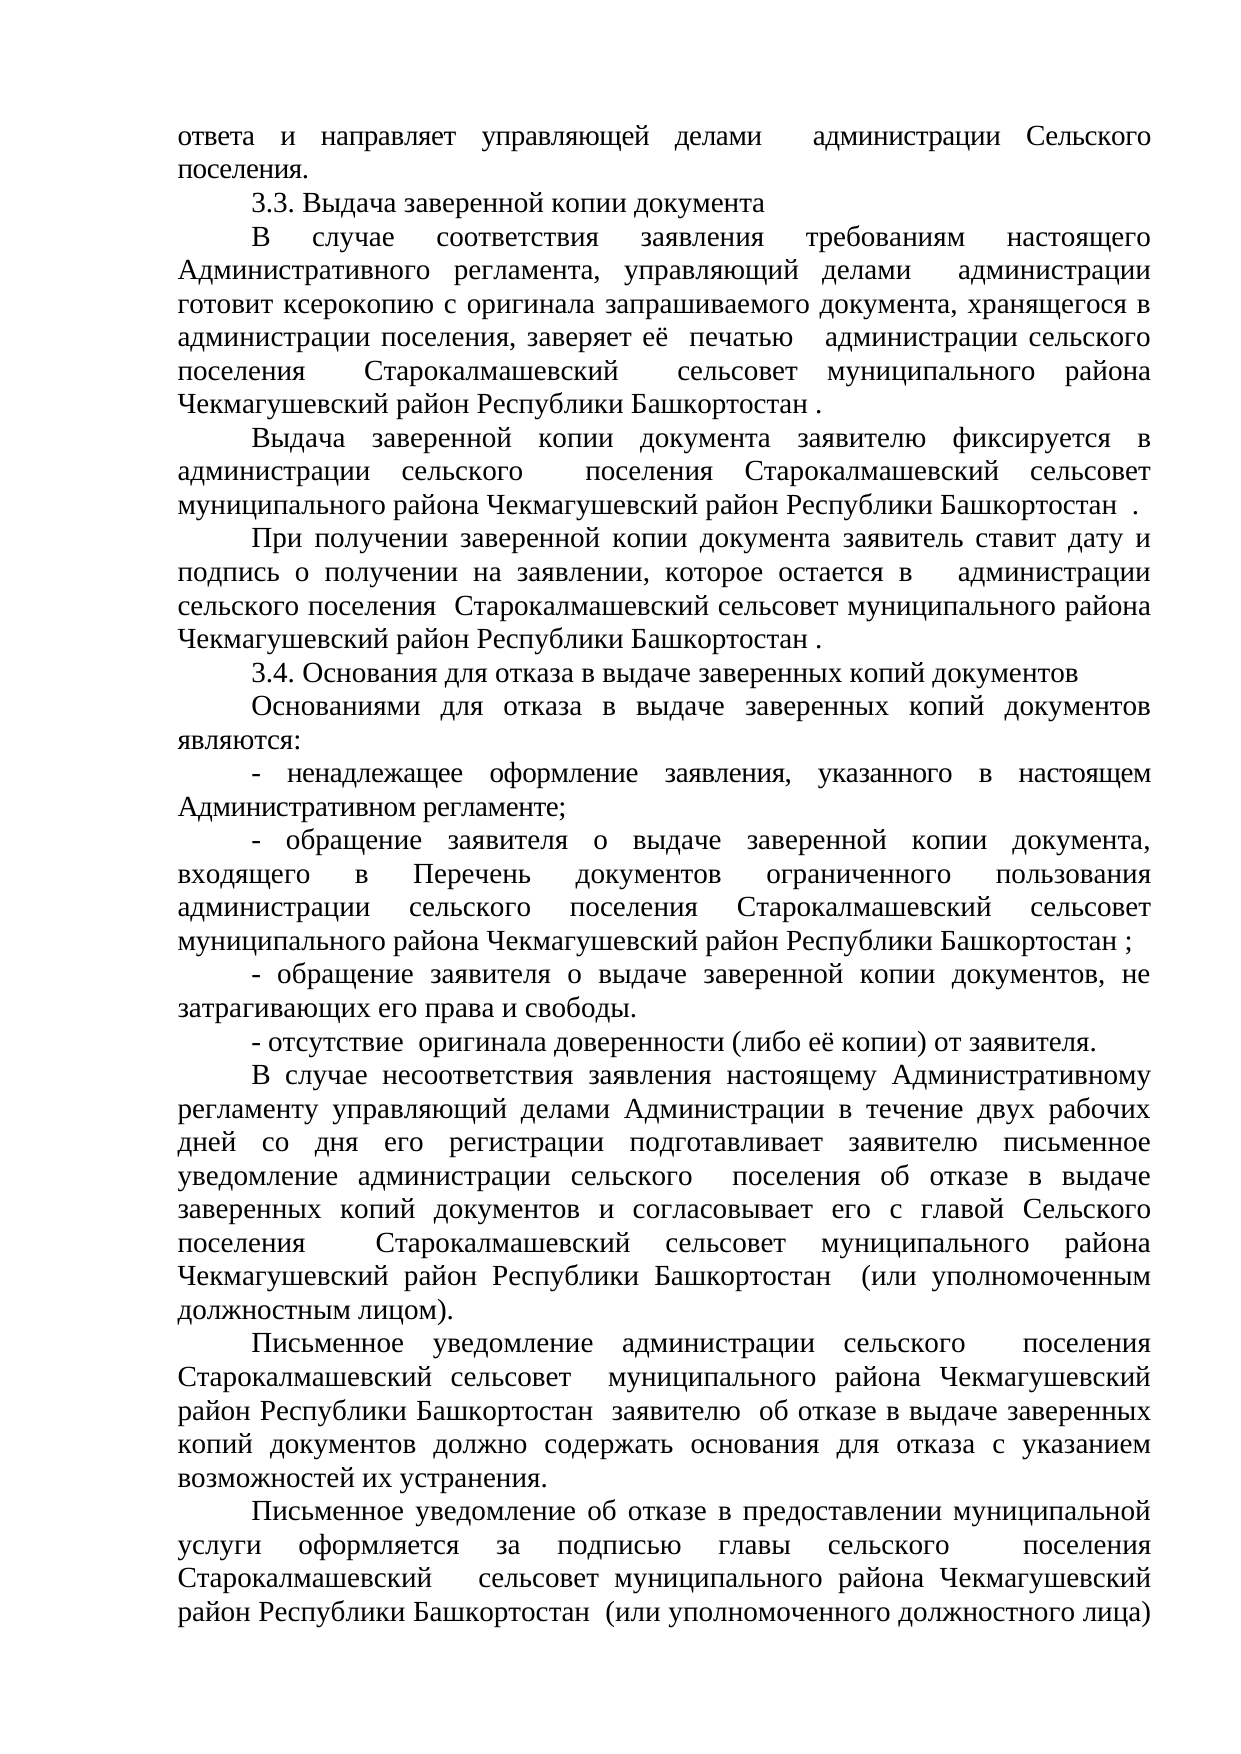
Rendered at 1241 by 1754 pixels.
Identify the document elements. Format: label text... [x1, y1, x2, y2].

text Письменное уведомление администрации сельского поселения Старокалмашевский сельсовет муниципального района Чекмагушевский район Республики Башкортостан заявителю об отказе в выдаче заверенных копий документов должно содержать основания для отказа с указанием возможностей их устранения. [177, 1326, 1152, 1493]
text 3.3. Выдача заверенной копии документа [177, 185, 1152, 219]
text При получении заверенной копии документа заявитель ставит дату и подпись о получении на заявлении, которое остается в администрации сельского поселения Старокалмашевский сельсовет муниципального района Чекмагушевский район Республики Башкортостан . [177, 521, 1152, 655]
text - ненадлежащее оформление заявления, указанного в настоящем Административном регламенте; [177, 755, 1152, 822]
text Выдача заверенной копии документа заявителю фиксируется в администрации сельского поселения Старокалмашевский сельсовет муниципального района Чекмагушевский район Республики Башкортостан . [177, 420, 1152, 521]
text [177, 118, 1152, 185]
text 3.4. Основания для отказа в выдаче заверенных копий документов [177, 655, 1152, 688]
text В случае соответствия заявления требованиям настоящего Административного регламента, управляющий делами администрации готовит ксерокопию с оригинала запрашиваемого документа, хранящегося в администрации поселения, заверяет её печатью администрации сельского поселения Старокалмашевский сельсовет муниципального района Чекмагушевский район Республики Башкортостан . [177, 219, 1152, 420]
text - обращение заявителя о выдаче заверенной копии документа, входящего в Перечень документов ограниченного пользования администрации сельского поселения Старокалмашевский сельсовет муниципального района Чекмагушевский район Республики Башкортостан ; [177, 822, 1152, 957]
text В случае несоответствия заявления настоящему Административному регламенту управляющий делами Администрации в течение двух рабочих дней со дня его регистрации подготавливает заявителю письменное уведомление администрации сельского поселения об отказе в выдаче заверенных копий документов и согласовывает его с главой Сельского поселения Старокалмашевский сельсовет муниципального района Чекмагушевский район Республики Башкортостан (или уполномоченным должностным лицом). [177, 1057, 1152, 1326]
text - отсутствие оригинала доверенности (либо её копии) от заявителя. [177, 1024, 1152, 1057]
text Основаниями для отказа в выдаче заверенных копий документов являются: [177, 688, 1152, 755]
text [177, 1493, 1152, 1627]
text - обращение заявителя о выдаче заверенной копии документов, не затрагивающих его права и свободы. [177, 957, 1152, 1024]
